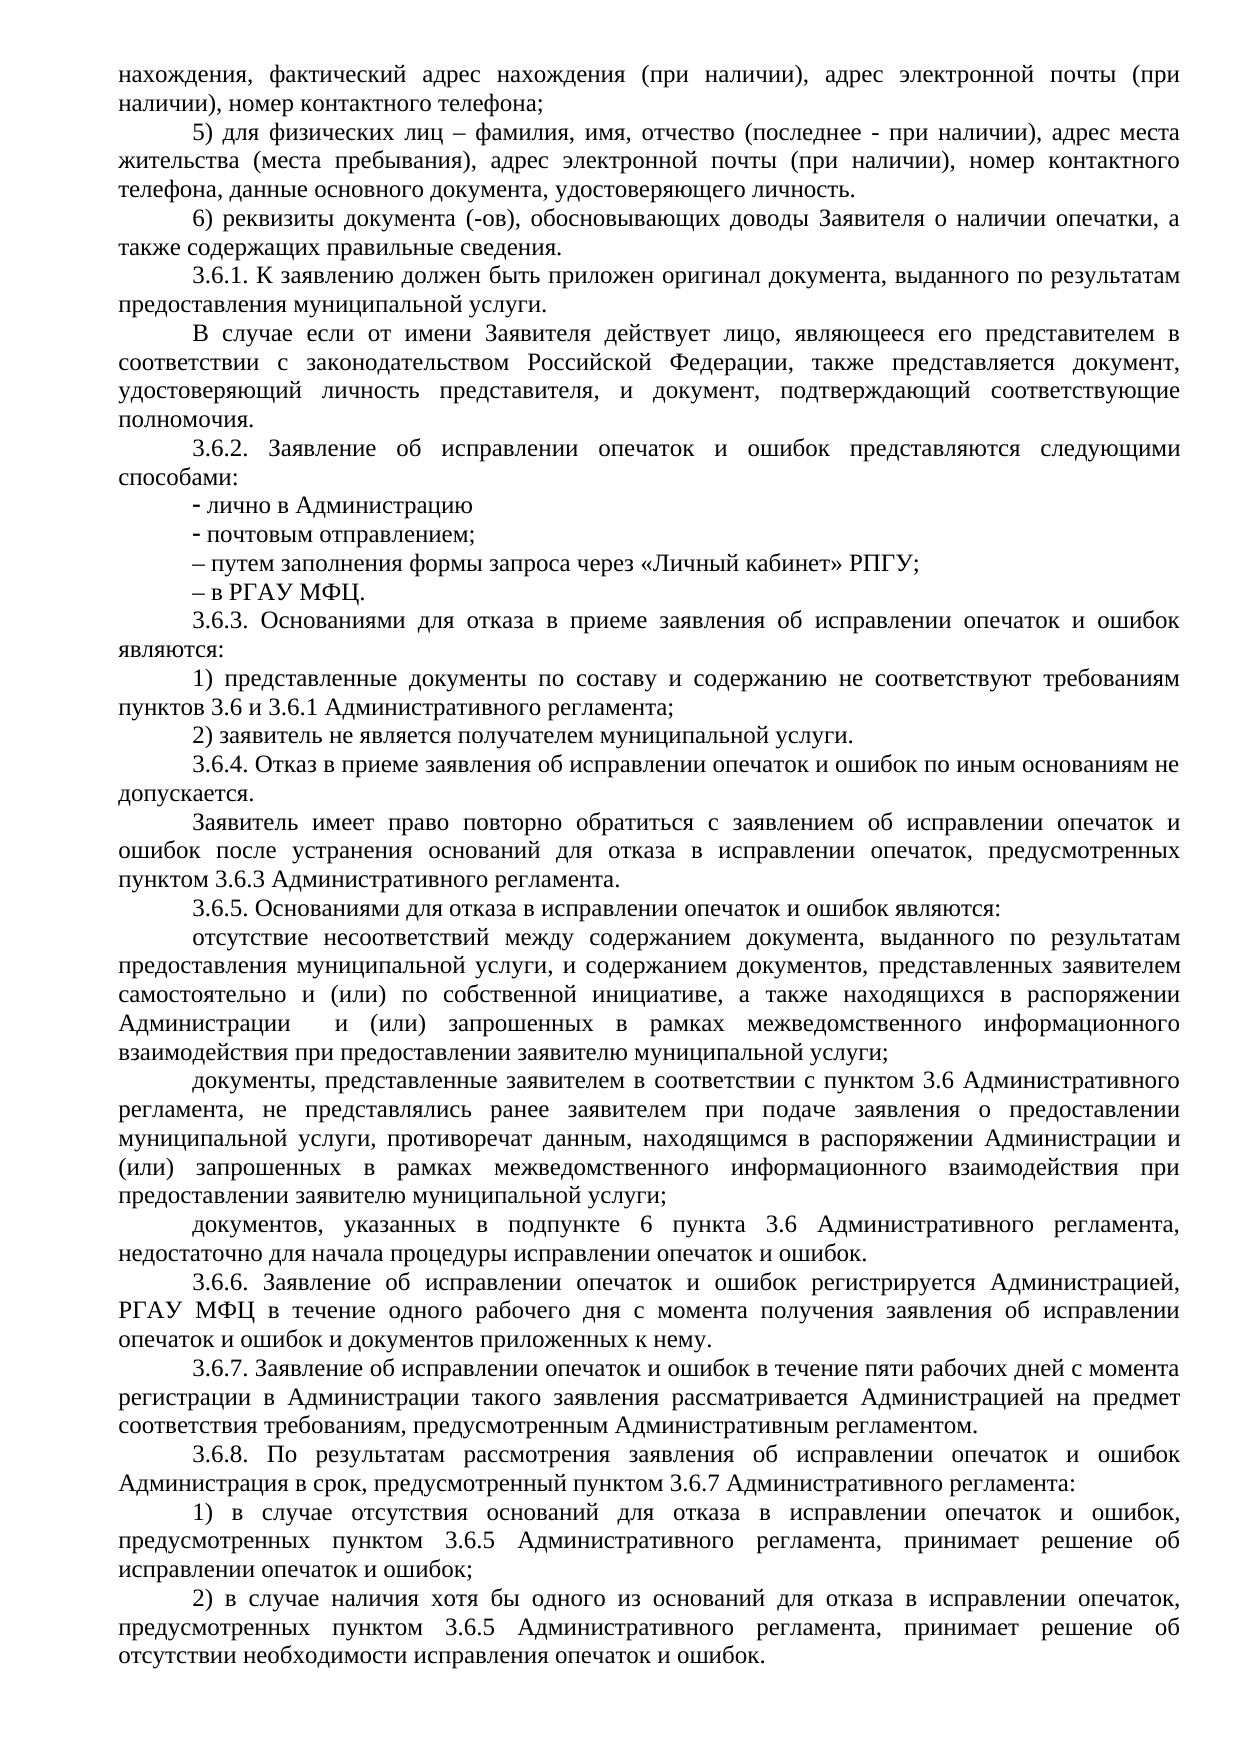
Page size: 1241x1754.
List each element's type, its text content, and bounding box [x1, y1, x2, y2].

text 3.6.6. Заявление об исправлении опечаток и ошибок регистрируется Администрацией, РГАУ МФЦ в течение одного рабочего дня с момента получения заявления об исправлении опечаток и ошибок и документов приложенных к нему. [118, 1267, 1181, 1353]
text лично в Администрацию [118, 490, 1181, 519]
text – путем заполнения формы запроса через «Личный кабинет» РПГУ; [118, 548, 1181, 577]
text 1) в случае отсутствия оснований для отказа в исправлении опечаток и ошибок, предусмотренных пунктом 3.6.5 Административного регламента, принимает решение об исправлении опечаток и ошибок; [118, 1497, 1181, 1583]
text 3.6.8. По результатам рассмотрения заявления об исправлении опечаток и ошибок Администрация в срок, предусмотренный пунктом 3.6.7 Административного регламента: [118, 1439, 1181, 1497]
text 1) представленные документы по составу и содержанию не соответствуют требованиям пунктов 3.6 и 3.6.1 Административного регламента; [118, 663, 1181, 720]
text 2) в случае наличия хотя бы одного из оснований для отказа в исправлении опечаток, предусмотренных пунктом 3.6.5 Административного регламента, принимает решение об отсутствии необходимости исправления опечаток и ошибок. [118, 1583, 1181, 1669]
text почтовым отправлением; [118, 519, 1181, 548]
text В случае если от имени Заявителя действует лицо, являющееся его представителем в соответствии с законодательством Российской Федерации, также представляется документ, удостоверяющий личность представителя, и документ, подтверждающий соответствующие полномочия. [118, 318, 1181, 433]
text 3.6.7. Заявление об исправлении опечаток и ошибок в течение пяти рабочих дней с момента регистрации в Администрации такого заявления рассматривается Администрацией на предмет соответствия требованиям, предусмотренным Административным регламентом. [118, 1353, 1181, 1439]
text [118, 59, 1181, 117]
text 3.6.3. Основаниями для отказа в приеме заявления об исправлении опечаток и ошибок являются: [118, 605, 1181, 663]
text 3.6.4. Отказ в приеме заявления об исправлении опечаток и ошибок по иным основаниям не допускается. [118, 749, 1181, 807]
text Заявитель имеет право повторно обратиться с заявлением об исправлении опечаток и ошибок после устранения оснований для отказа в исправлении опечаток, предусмотренных пунктом 3.6.3 Административного регламента. [118, 807, 1181, 893]
text 3.6.1. К заявлению должен быть приложен оригинал документа, выданного по результатам предоставления муниципальной услуги. [118, 260, 1181, 318]
text 6) реквизиты документа (-ов), обосновывающих доводы Заявителя о наличии опечатки, а также содержащих правильные сведения. [118, 203, 1181, 260]
text 2) заявитель не является получателем муниципальной услуги. [118, 720, 1181, 749]
text – в РГАУ МФЦ. [118, 577, 1181, 605]
text 3.6.2. Заявление об исправлении опечаток и ошибок представляются следующими способами: [118, 433, 1181, 490]
text 3.6.5. Основаниями для отказа в исправлении опечаток и ошибок являются: [118, 893, 1181, 922]
text отсутствие несоответствий между содержанием документа, выданного по результатам предоставления муниципальной услуги, и содержанием документов, представленных заявителем самостоятельно и (или) по собственной инициативе, а также находящихся в распоряжении Администрации и (или) запрошенных в рамках межведомственного информационного взаимодействия при предоставлении заявителю муниципальной услуги; [118, 922, 1181, 1065]
text документов, указанных в подпункте 6 пункта 3.6 Административного регламента, недостаточно для начала процедуры исправлении опечаток и ошибок. [118, 1209, 1181, 1267]
text 5) для физических лиц – фамилия, имя, отчество (последнее - при наличии), адрес места жительства (места пребывания), адрес электронной почты (при наличии), номер контактного телефона, данные основного документа, удостоверяющего личность. [118, 117, 1181, 203]
text документы, представленные заявителем в соответствии с пунктом 3.6 Административного регламента, не представлялись ранее заявителем при подаче заявления о предоставлении муниципальной услуги, противоречат данным, находящимся в распоряжении Администрации и (или) запрошенных в рамках межведомственного информационного взаимодействия при предоставлении заявителю муниципальной услуги; [118, 1065, 1181, 1209]
